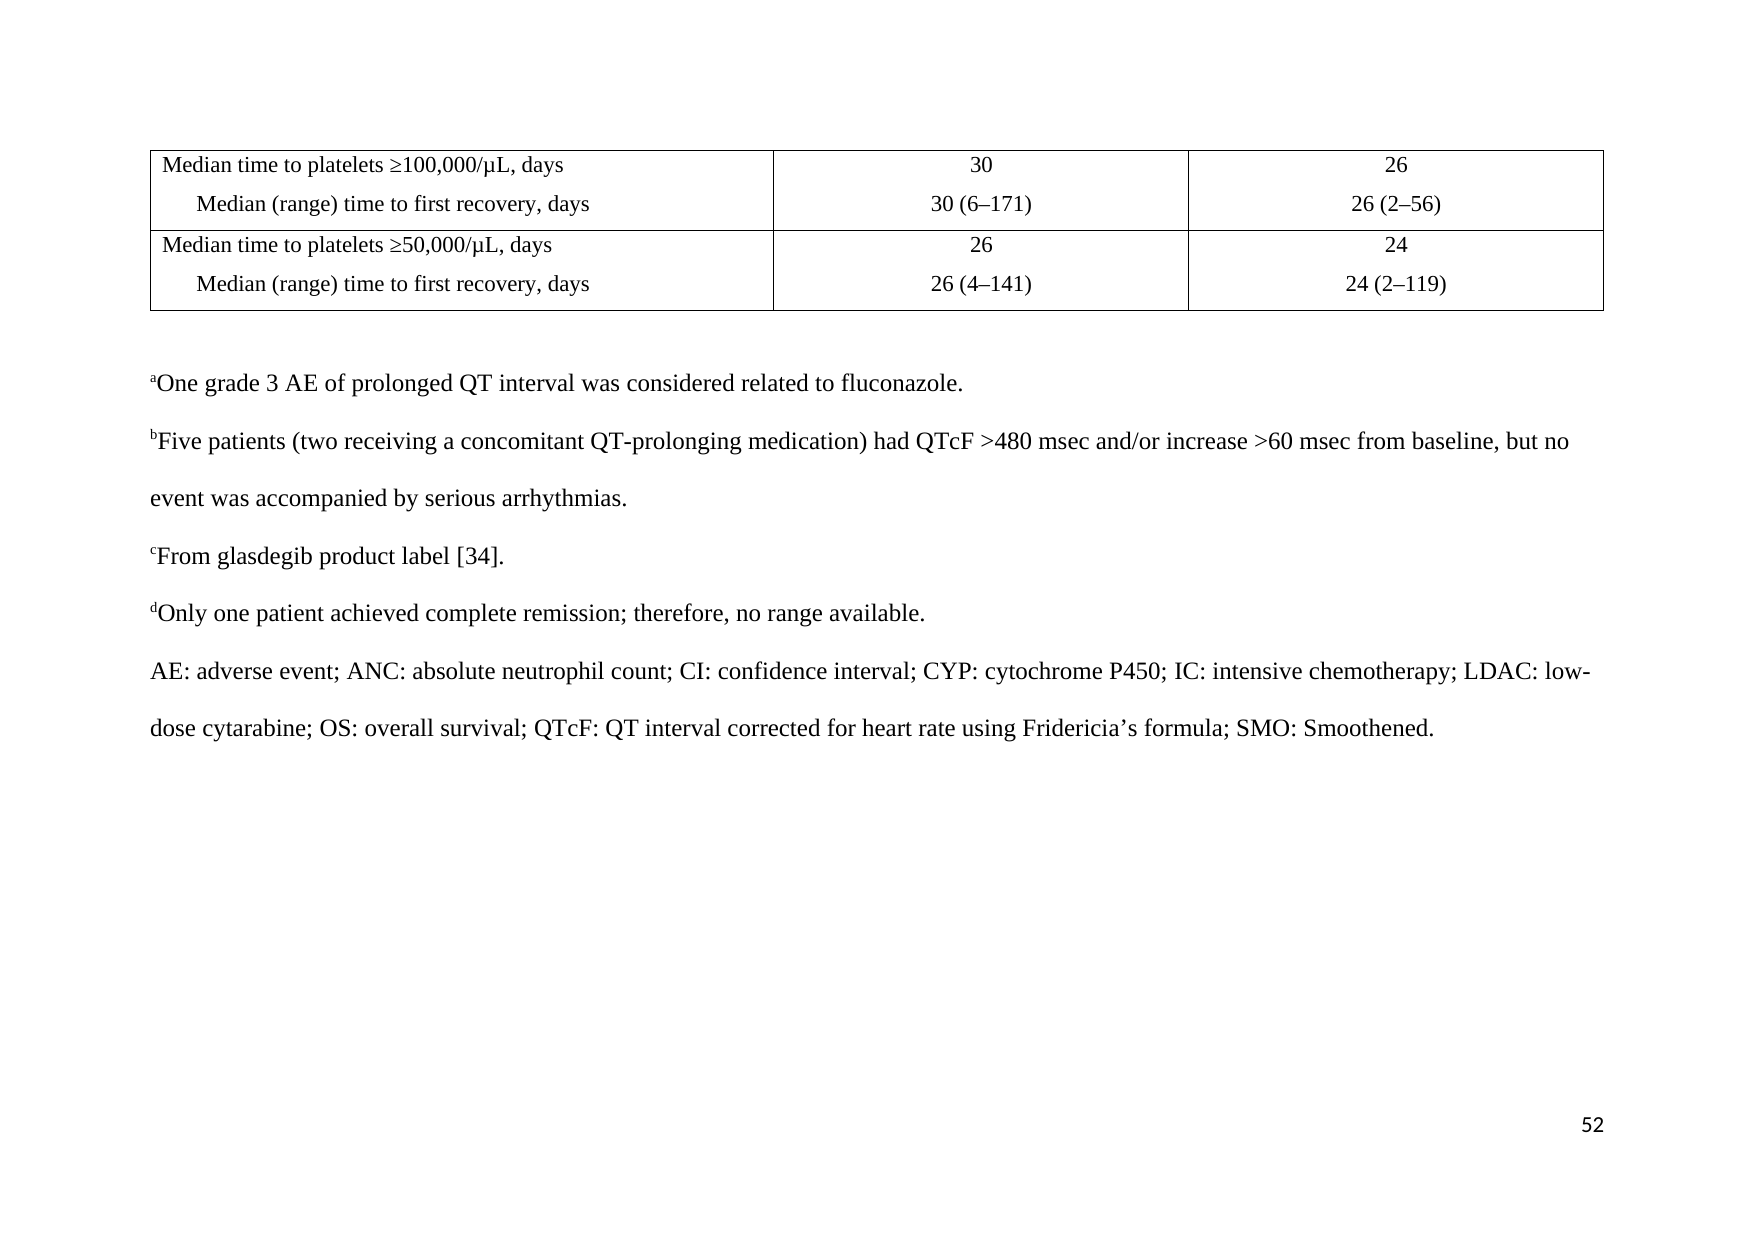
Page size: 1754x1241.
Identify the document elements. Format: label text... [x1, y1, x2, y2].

table_cell 24 (2–119) [1189, 271, 1603, 310]
text aOne grade 3 AE of prolonged QT interval was considered related to fluconazole. [150, 311, 1604, 397]
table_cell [151, 191, 773, 230]
text bFive patients (two receiving a concomitant QT-prolonging medication) had QTcF >480 msec and/or increase >60 msec from baseline, but no event was accompanied by serious arrhythmias. [150, 426, 1604, 512]
table_cell 30 [774, 151, 1188, 191]
table_cell 26 (2–56) [1189, 191, 1603, 230]
table_cell 24 [1189, 231, 1603, 271]
table_cell 26 [774, 231, 1188, 271]
table_cell 26 (4–141) [774, 271, 1188, 310]
table_cell 26 [1189, 151, 1603, 191]
text cFrom glasdegib product label [34]. [150, 541, 1604, 570]
table_cell 30 (6–171) [774, 191, 1188, 230]
table_cell Median time to platelets ≥50,000/µL, days [151, 231, 773, 271]
table_cell Median time to platelets ≥100,000/µL, days [151, 151, 773, 191]
text dOnly one patient achieved complete remission; therefore, no range available. AE: adverse event; ANC: absolute neutrophil count; CI: confidence interval; CYP: cytochrome P450; IC: intensive chemotherapy; LDAC: low-dose cytarabine; OS: overall survival; QTcF: QT interval corrected for heart rate using Fridericia’s formula; SMO: Smoothened. [150, 598, 1604, 742]
table_cell Median (range) time to first recovery, days [151, 271, 773, 310]
